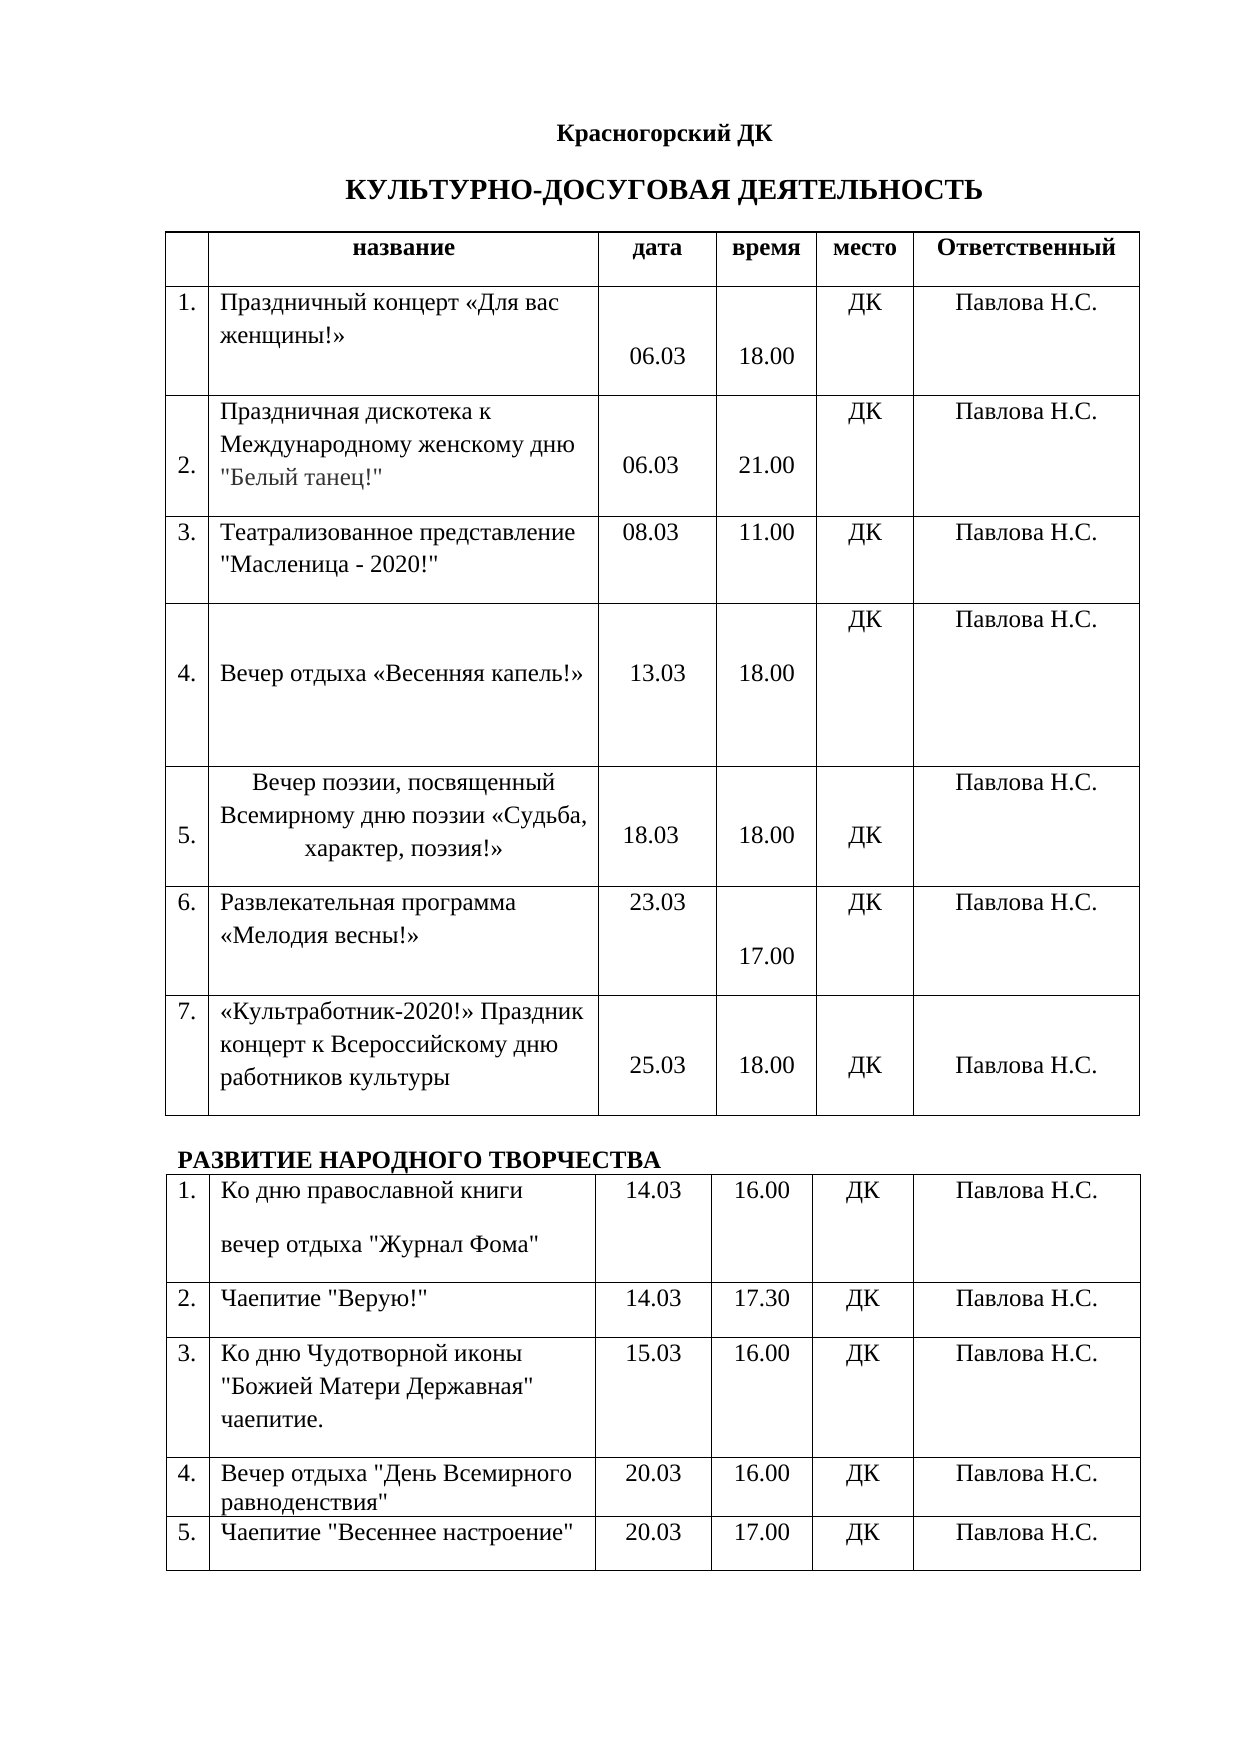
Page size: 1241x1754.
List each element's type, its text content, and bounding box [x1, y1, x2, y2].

table_cell 2. [167, 1283, 209, 1337]
table_cell Вечер отдыха "День Всемирного равноденствия" [210, 1458, 595, 1516]
table_cell ДК [817, 996, 913, 1115]
table_header время [717, 233, 816, 286]
table_cell 4. [166, 604, 208, 766]
table_cell 06.03 [599, 396, 716, 516]
table_cell 2. [166, 396, 208, 516]
table_cell Чаепитие "Весеннее настроение" [210, 1517, 595, 1570]
table_cell Павлова Н.С. [914, 1338, 1140, 1457]
table_cell Вечер поэзии, посвященный Всемирному дню поэзии «Судьба, характер, поэзия!» [209, 767, 598, 886]
table_header [166, 233, 208, 286]
table_cell Павлова Н.С. [914, 517, 1139, 603]
table_cell 17.00 [712, 1517, 812, 1570]
table_cell 06.03 [599, 287, 716, 395]
table_cell 17.00 [717, 887, 816, 995]
table_cell 3. [166, 517, 208, 603]
table_cell 18.00 [717, 767, 816, 886]
table_cell 18.00 [717, 287, 816, 395]
table_cell Праздничная дискотека к Международному женскому дню "Белый танец!" [209, 396, 598, 516]
table_cell 7. [166, 996, 208, 1115]
table_cell 21.00 [717, 396, 816, 516]
text КУЛЬТУРНО-ДОСУГОВАЯ ДЕЯТЕЛЬНОСТЬ [177, 172, 1152, 206]
text Красногорский ДК [177, 118, 1152, 147]
table_cell Павлова Н.С. [914, 396, 1139, 516]
table_cell ДК [813, 1338, 913, 1457]
table_header название [209, 233, 598, 286]
table_cell 1. [166, 287, 208, 395]
table_cell 11.00 [717, 517, 816, 603]
table_cell ДК [817, 887, 913, 995]
table_cell 5. [166, 767, 208, 886]
text РАЗВИТИЕ НАРОДНОГО ТВОРЧЕСТВА [177, 1145, 1152, 1174]
table_cell 4. [167, 1458, 209, 1516]
table_cell Театрализованное представление "Масленица - 2020!" [209, 517, 598, 603]
table_cell Павлова Н.С. [914, 767, 1139, 886]
table_cell Вечер отдыха «Весенняя капель!» [209, 604, 598, 766]
table_cell 23.03 [599, 887, 716, 995]
table_cell ДК [817, 287, 913, 395]
table_cell 08.03 [599, 517, 716, 603]
table_cell Чаепитие "Верую!" [210, 1283, 595, 1337]
table_cell 17.30 [712, 1283, 812, 1337]
table_cell Развлекательная программа «Мелодия весны!» [209, 887, 598, 995]
table_cell Павлова Н.С. [914, 1283, 1140, 1337]
table_header дата [599, 233, 716, 286]
table_cell 5. [167, 1517, 209, 1570]
table_cell 18.00 [717, 604, 816, 766]
table_header 16.00 [712, 1175, 812, 1282]
table_cell 6. [166, 887, 208, 995]
table_cell ДК [817, 396, 913, 516]
table_cell Павлова Н.С. [914, 604, 1139, 766]
table_cell Ко дню Чудотворной иконы "Божией Матери Державная" чаепитие. [210, 1338, 595, 1457]
table_cell 14.03 [596, 1283, 711, 1337]
table_cell 16.00 [712, 1458, 812, 1516]
table_cell ДК [817, 604, 913, 766]
table_cell 25.03 [599, 996, 716, 1115]
table_cell ДК [817, 767, 913, 886]
table_cell ДК [813, 1517, 913, 1570]
table_cell 3. [167, 1338, 209, 1457]
table_cell Павлова Н.С. [914, 1517, 1140, 1570]
table_header Ответственный [914, 233, 1139, 286]
table_cell Праздничный концерт «Для вас женщины!» [209, 287, 598, 395]
table_cell 16.00 [712, 1338, 812, 1457]
table_cell 20.03 [596, 1458, 711, 1516]
table_header Павлова Н.С. [914, 1175, 1140, 1282]
table_header 1. [167, 1175, 209, 1282]
table_cell Павлова Н.С. [914, 887, 1139, 995]
table_cell Павлова Н.С. [914, 287, 1139, 395]
table_cell 18.00 [717, 996, 816, 1115]
table_cell ДК [817, 517, 913, 603]
table_header ДК [813, 1175, 913, 1282]
table_cell ДК [813, 1283, 913, 1337]
table_cell 13.03 [599, 604, 716, 766]
table_cell Павлова Н.С. [914, 1458, 1140, 1516]
table_cell ДК [813, 1458, 913, 1516]
table_cell «Культработник-2020!» Праздник концерт к Всероссийскому дню работников культуры [209, 996, 598, 1115]
table_cell 18.03 [599, 767, 716, 886]
table_cell Павлова Н.С. [914, 996, 1139, 1115]
table_header место [817, 233, 913, 286]
table_cell 20.03 [596, 1517, 711, 1570]
table_header 14.03 [596, 1175, 711, 1282]
table_cell 15.03 [596, 1338, 711, 1457]
table_header Ко дню православной книги вечер отдыха "Журнал Фома" [210, 1175, 595, 1282]
